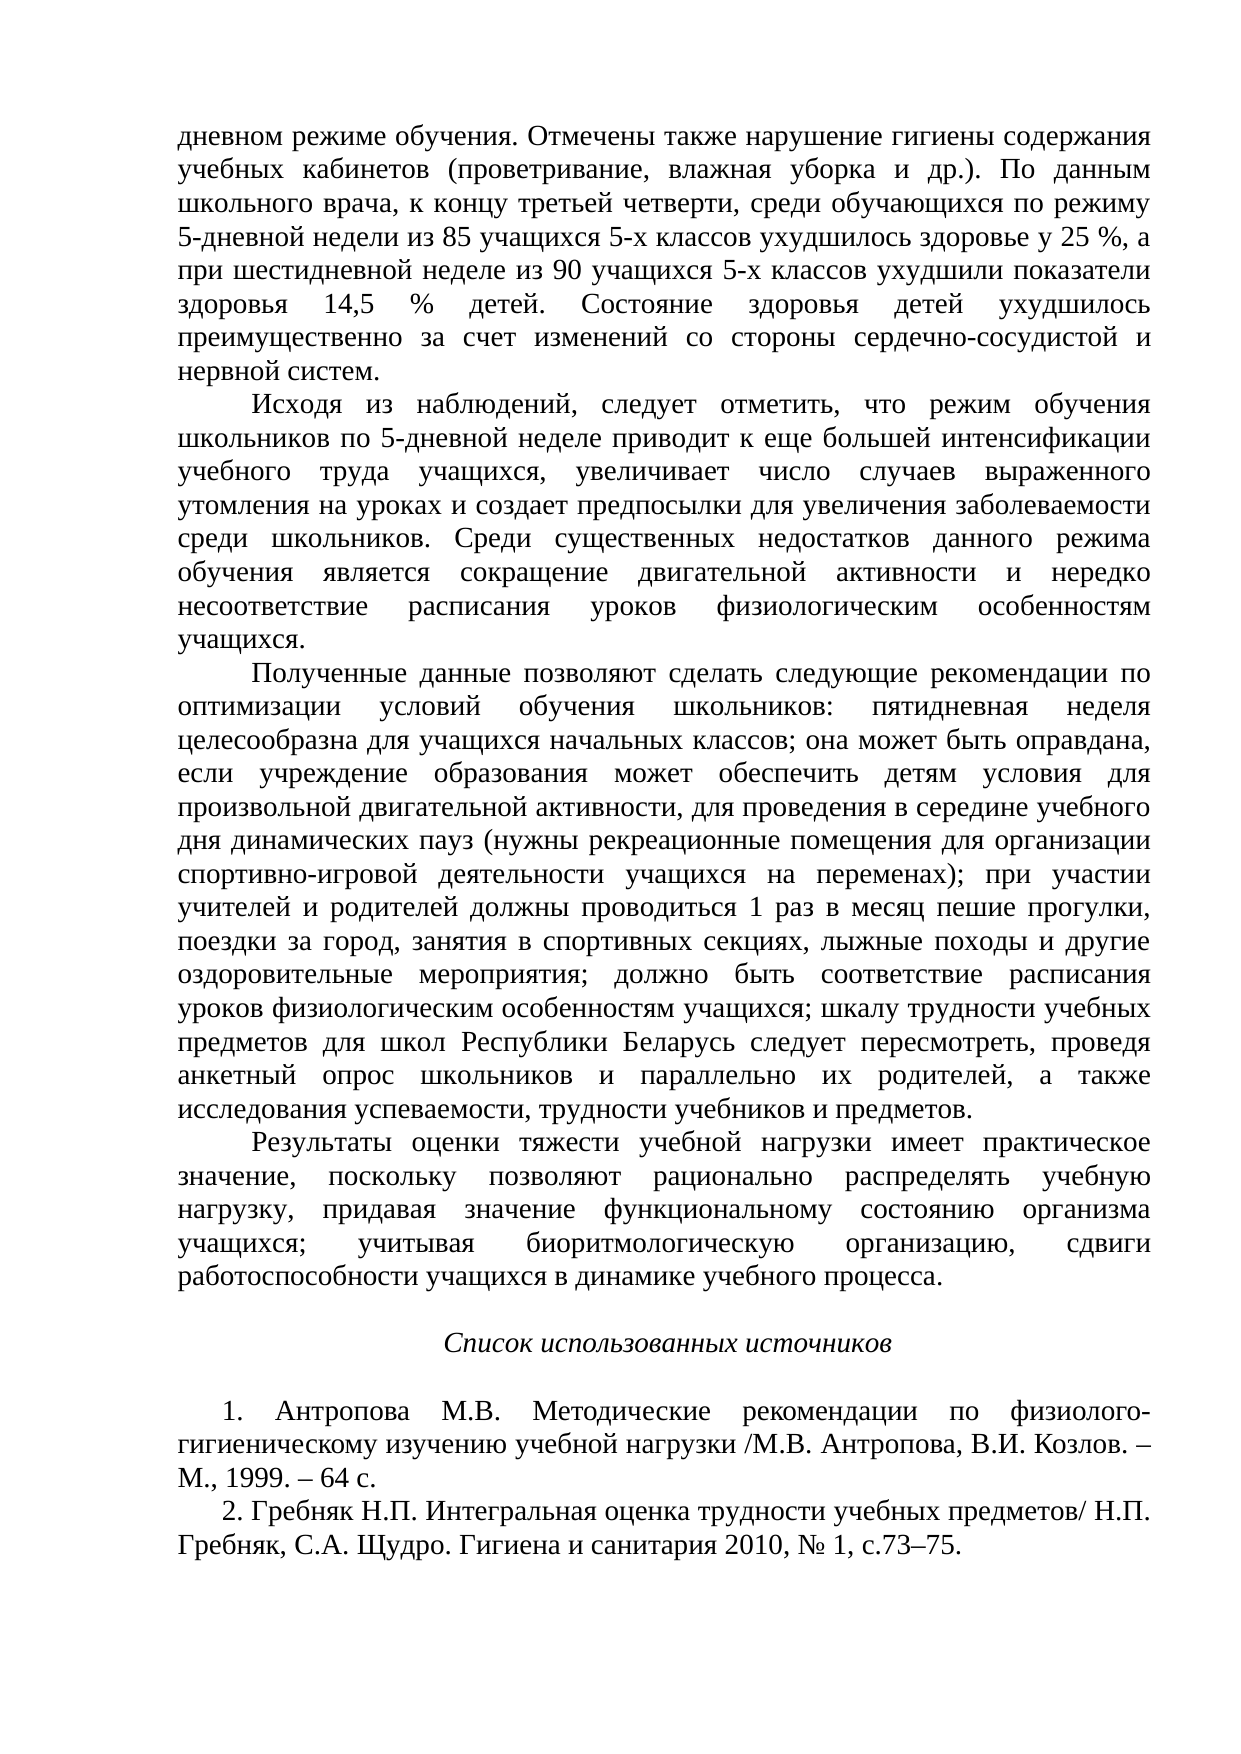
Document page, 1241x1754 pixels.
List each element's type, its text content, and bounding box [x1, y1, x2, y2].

text 1. Антропова М.В. Методические рекомендации по физиолого-гигиеническому изучению учебной нагрузки /М.В. Антропова, В.И. Козлов. – М., 1999. – 64 с. [177, 1393, 1152, 1493]
text Список использованных источников [177, 1326, 1152, 1359]
text Результаты оценки тяжести учебной нагрузки имеет практическое значение, поскольку позволяют рационально распределять учебную нагрузку, придавая значение функциональному состоянию организма учащихся; учитывая биоритмологическую организацию, сдвиги работоспособности учащихся в динамике учебного процесса. [177, 1124, 1152, 1292]
text Исходя из наблюдений, следует отметить, что режим обучения школьников по 5-дневной неделе приводит к еще большей интенсификации учебного труда учащихся, увеличивает число случаев выраженного утомления на уроках и создает предпосылки для увеличения заболеваемости среди школьников. Среди существенных недостатков данного режима обучения является сокращение двигательной активности и нередко несоответствие расписания уроков физиологическим особенностям учащихся. [177, 386, 1152, 655]
text 2. Гребняк Н.П. Интегральная оценка трудности учебных предметов/ Н.П. Гребняк, С.А. Щудро. Гигиена и санитария 2010, № 1, с.73–75. [177, 1493, 1152, 1560]
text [177, 118, 1152, 386]
text Полученные данные позволяют сделать следующие рекомендации по оптимизации условий обучения школьников: пятидневная неделя целесообразна для учащихся начальных классов; она может быть оправдана, если учреждение образования может обеспечить детям условия для произвольной двигательной активности, для проведения в середине учебного дня динамических пауз (нужны рекреационные помещения для организации спортивно-игровой деятельности учащихся на переменах); при участии учителей и родителей должны проводиться 1 раз в месяц пешие прогулки, поездки за город, занятия в спортивных секциях, лыжные походы и другие оздоровительные мероприятия; должно быть соответствие расписания уроков физиологическим особенностям учащихся; шкалу трудности учебных предметов для школ Республики Беларусь следует пересмотреть, проведя анкетный опрос школьников и параллельно их родителей, а также исследования успеваемости, трудности учебников и предметов. [177, 655, 1152, 1124]
